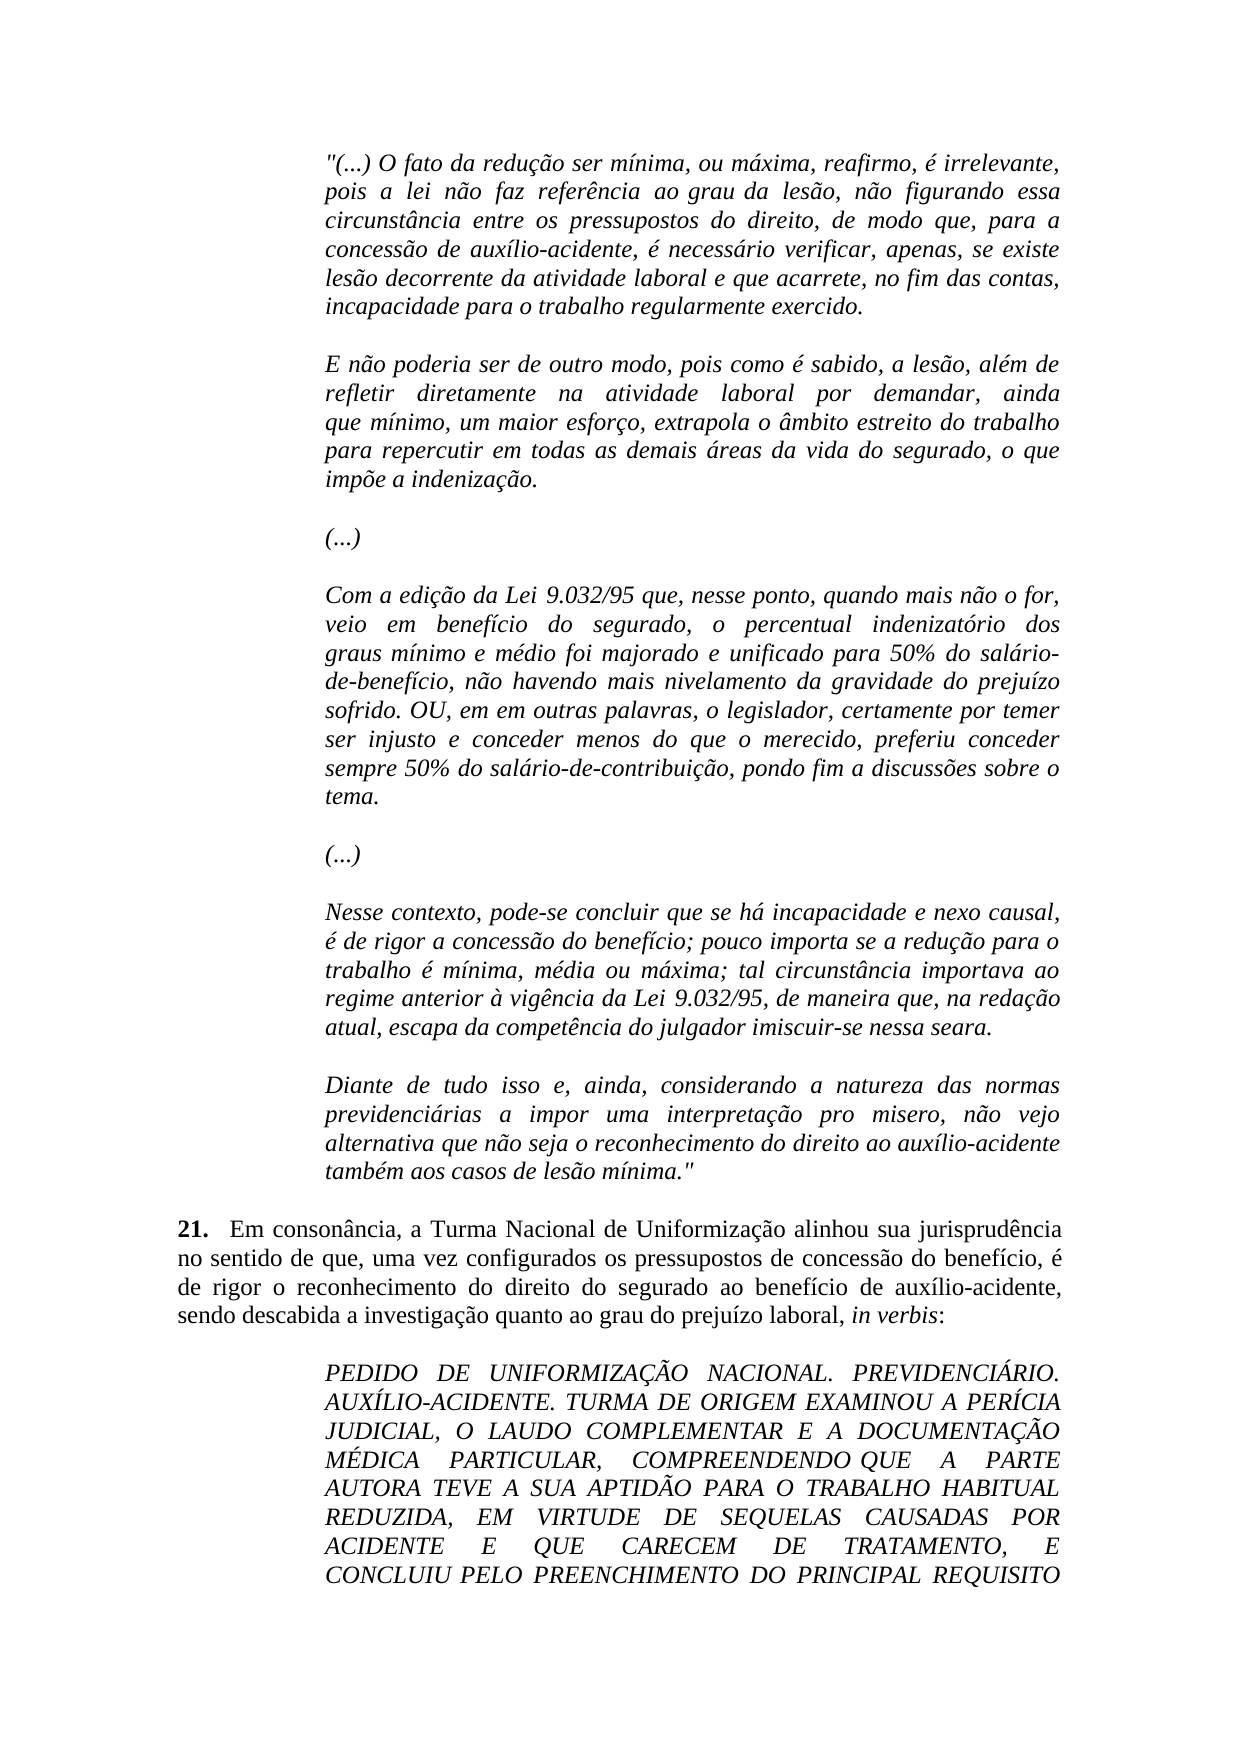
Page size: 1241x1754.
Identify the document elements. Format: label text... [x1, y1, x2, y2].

text (...) [325, 522, 1063, 551]
text "(...) O fato da redução ser mínima, ou máxima, reafirmo, é irrelevante, pois a lei não faz referência ao grau da lesão, não figurando essa circunstância entre os pressupostos do direito, de modo que, para a concessão de auxílio-acidente, é necessário verificar, apenas, se existe lesão decorrente da atividade laboral e que acarrete, no fim das contas, incapacidade para o trabalho regularmente exercido. [325, 148, 1063, 320]
text Diante de tudo isso e, ainda, considerando a natureza das normas previdenciárias a impor uma interpretação pro misero, não vejo alternativa que não seja o reconhecimento do direito ao auxílio-acidente também aos casos de lesão mínima." [325, 1070, 1063, 1185]
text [325, 1358, 1063, 1588]
text E não poderia ser de outro modo, pois como é sabido, a lesão, além de refletir diretamente na atividade laboral por demandar, ainda que mínimo, um maior esforço, extrapola o âmbito estreito do trabalho para repercutir em todas as demais áreas da vida do segurado, o que impõe a indenização. [325, 349, 1063, 493]
text Com a edição da Lei 9.032/95 que, nesse ponto, quando mais não o for, veio em benefício do segurado, o percentual indenizatório dos graus mínimo e médio foi majorado e unificado para 50% do salário-de-benefício, não havendo mais nivelamento da gravidade do prejuízo sofrido. OU, em em outras palavras, o legislador, certamente por temer ser injusto e conceder menos do que o merecido, preferiu conceder sempre 50% do salário-de-contribuição, pondo fim a discussões sobre o tema. [325, 580, 1063, 810]
text Nesse contexto, pode-se concluir que se há incapacidade e nexo causal, é de rigor a concessão do benefício; pouco importa se a redução para o trabalho é mínima, média ou máxima; tal circunstância importava ao regime anterior à vigência da Lei 9.032/95, de maneira que, na redação atual, escapa da competência do julgador imiscuir-se nessa seara. [325, 897, 1063, 1041]
text (...) [325, 839, 1063, 868]
text 21. Em consonância, a Turma Nacional de Uniformização alinhou sua jurisprudência no sentido de que, uma vez configurados os pressupostos de concessão do benefício, é de rigor o reconhecimento do direito do segurado ao benefício de auxílio-acidente, sendo descabida a investigação quanto ao grau do prejuízo laboral, in verbis: [177, 1214, 1063, 1329]
